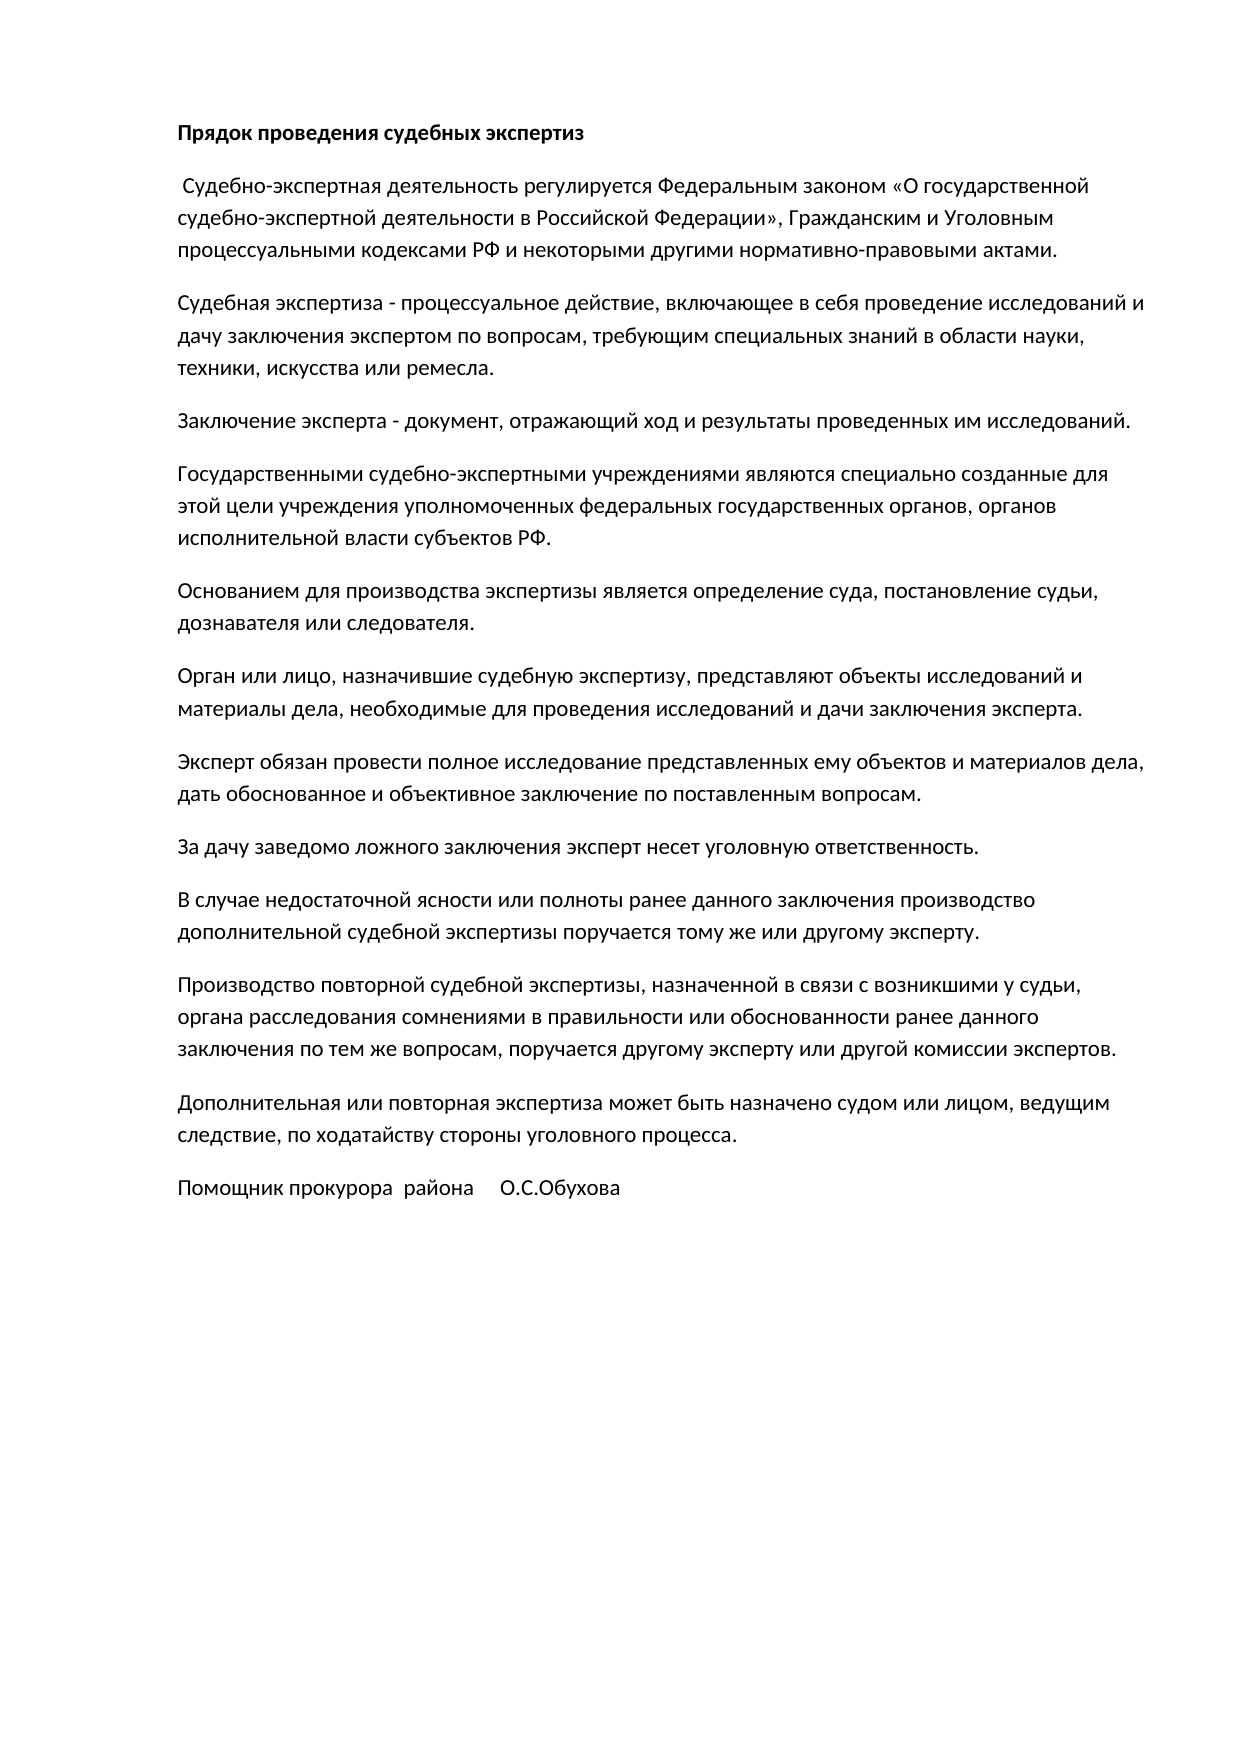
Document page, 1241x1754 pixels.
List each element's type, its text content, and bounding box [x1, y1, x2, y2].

text В случае недостаточной ясности или полноты ранее данного заключения производство дополнительной судебной экспертизы поручается тому же или другому эксперту. [177, 885, 1152, 945]
text Прядок проведения судебных экспертиз [177, 118, 1152, 146]
text Судебно-экспертная деятельность регулируется Федеральным законом «О государственной судебно-экспертной деятельности в Российской Федерации», Гражданским и Уголовным процессуальными кодексами РФ и некоторыми другими нормативно-правовыми актами. [177, 171, 1152, 263]
text Дополнительная или повторная экспертиза может быть назначено судом или лицом, ведущим следствие, по ходатайству стороны уголовного процесса. [177, 1088, 1152, 1148]
text Производство повторной судебной экспертизы, назначенной в связи с возникшими у судьи, органа расследования сомнениями в правильности или обоснованности ранее данного заключения по тем же вопросам, поручается другому эксперту или другой комиссии экспертов. [177, 970, 1152, 1063]
text Помощник прокурора района О.С.Обухова [177, 1173, 1152, 1201]
text Основанием для производства экспертизы является определение суда, постановление судьи, дознавателя или следователя. [177, 576, 1152, 637]
text Судебная экспертиза - процессуальное действие, включающее в себя проведение исследований и дачу заключения экспертом по вопросам, требующим специальных знаний в области науки, техники, искусства или ремесла. [177, 288, 1152, 381]
text Эксперт обязан провести полное исследование представленных ему объектов и материалов дела, дать обоснованное и объективное заключение по поставленным вопросам. [177, 747, 1152, 807]
text Орган или лицо, назначившие судебную экспертизу, представляют объекты исследований и материалы дела, необходимые для проведения исследований и дачи заключения эксперта. [177, 662, 1152, 722]
text Заключение эксперта - документ, отражающий ход и результаты проведенных им исследований. [177, 406, 1152, 434]
text Государственными судебно-экспертными учреждениями являются специально созданные для этой цели учреждения уполномоченных федеральных государственных органов, органов исполнительной власти субъектов РФ. [177, 459, 1152, 551]
text За дачу заведомо ложного заключения эксперт несет уголовную ответственность. [177, 832, 1152, 860]
